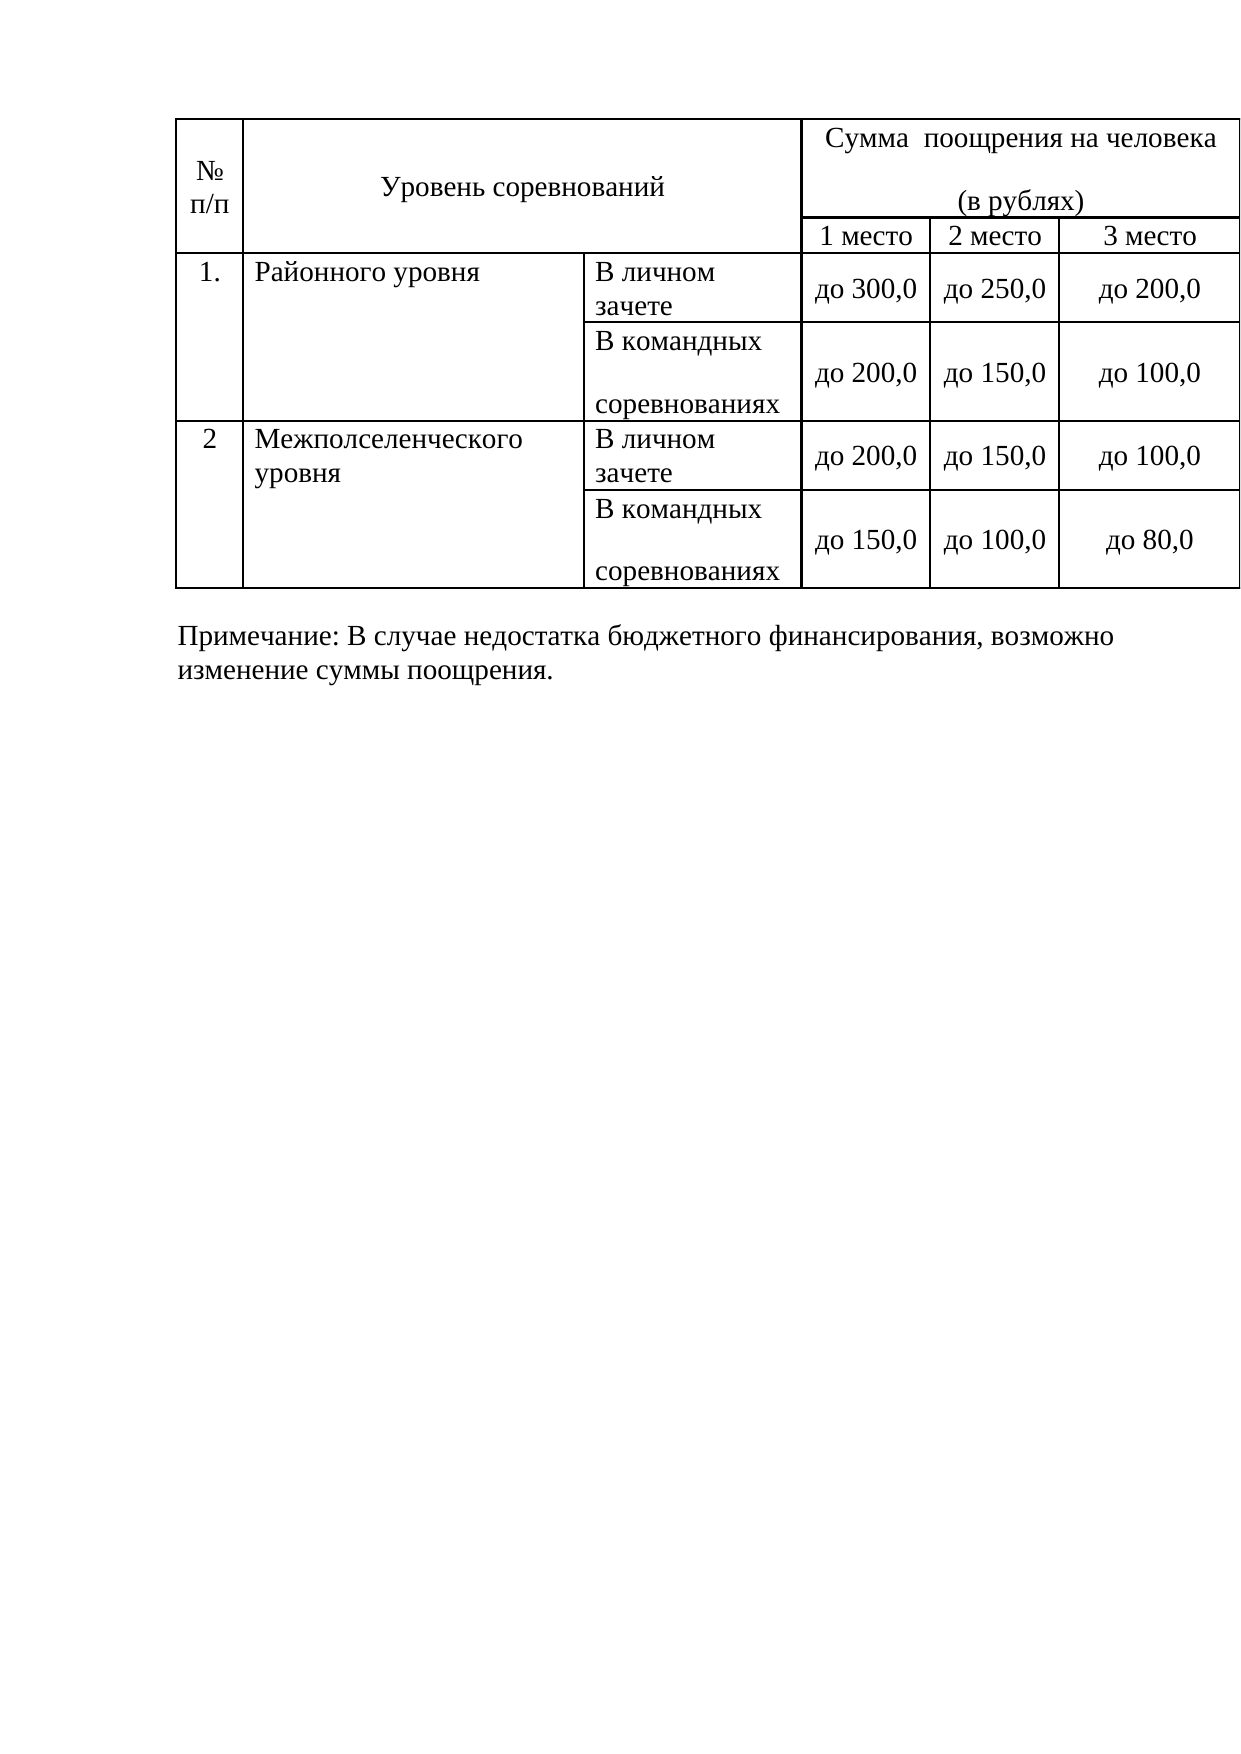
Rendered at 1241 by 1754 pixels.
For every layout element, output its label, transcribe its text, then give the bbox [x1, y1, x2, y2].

table_cell до 200,0 [803, 323, 929, 419]
table_cell В командных соревнованиях [585, 491, 800, 587]
table_cell до 200,0 [1060, 254, 1239, 321]
table_cell 2 место [931, 219, 1058, 252]
table_cell 1. [177, 254, 242, 419]
table_cell В личном зачете [585, 422, 800, 489]
table_cell Межполселенческого уровня [244, 422, 583, 587]
table_header № п/п [177, 120, 242, 252]
table_cell В личном зачете [585, 254, 800, 321]
table_cell до 150,0 [803, 491, 929, 587]
table_cell 2 [177, 422, 242, 587]
table_cell Районного уровня [244, 254, 583, 419]
table_cell В командных соревнованиях [585, 323, 800, 419]
table_cell до 250,0 [931, 254, 1058, 321]
table_cell до 100,0 [1060, 323, 1239, 419]
table_cell до 80,0 [1060, 491, 1239, 587]
table_cell 1 место [803, 219, 929, 252]
table_cell до 150,0 [931, 422, 1058, 489]
table_cell до 100,0 [1060, 422, 1239, 489]
table_header Уровень соревнований [244, 120, 800, 252]
table_cell до 150,0 [931, 323, 1058, 419]
text Примечание: В случае недостатка бюджетного финансирования, возможно изменение суммы поощрения. [177, 618, 1152, 685]
table_cell до 200,0 [803, 422, 929, 489]
table_cell 3 место [1060, 219, 1239, 252]
table_header Сумма поощрения на человека (в рублях) [803, 120, 1239, 216]
table_cell до 300,0 [803, 254, 929, 321]
table_cell до 100,0 [931, 491, 1058, 587]
